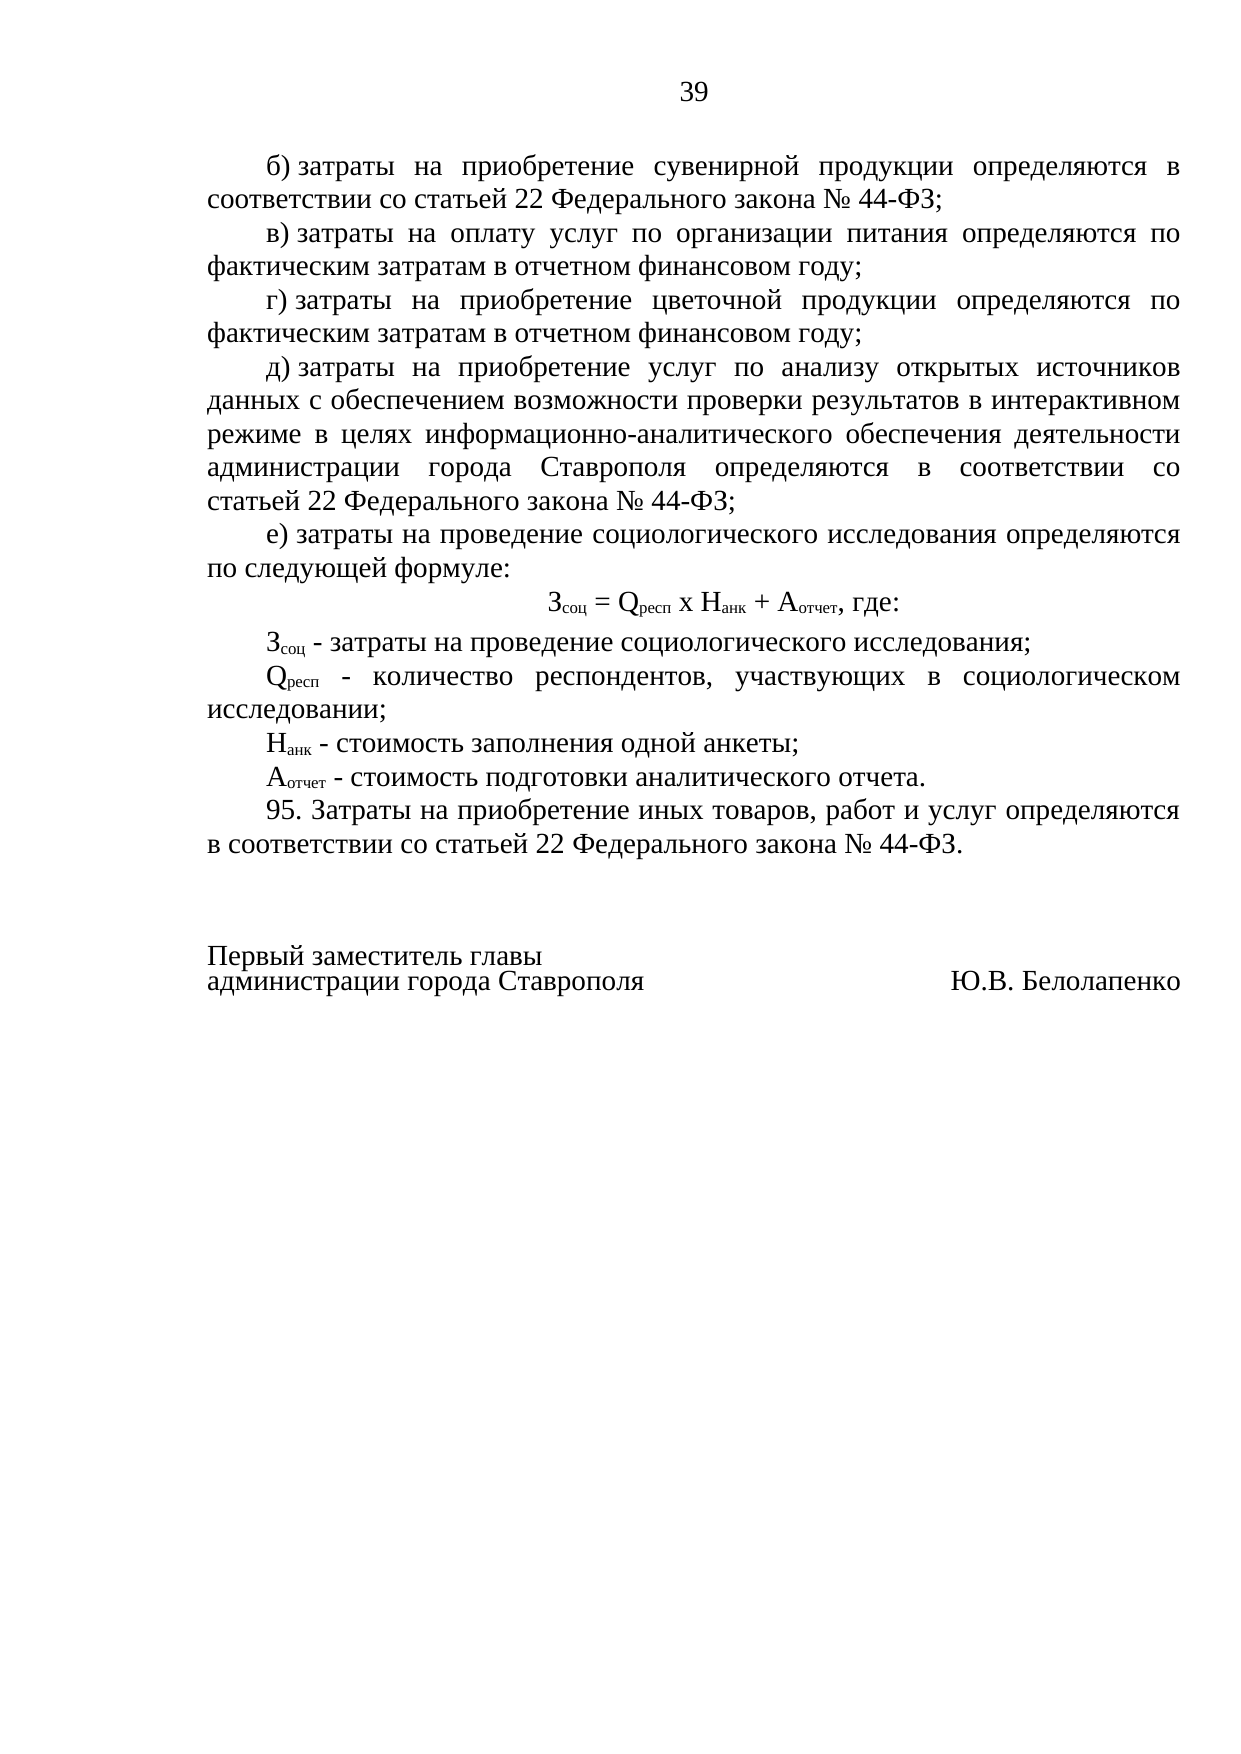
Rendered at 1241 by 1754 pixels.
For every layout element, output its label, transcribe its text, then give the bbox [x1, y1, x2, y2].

text Aотчет - стоимость подготовки аналитического отчета. [207, 759, 1181, 792]
text в) затраты на оплату услуг по организации питания определяются по фактическим затратам в отчетном финансовом году; [207, 215, 1181, 282]
text 95. Затраты на приобретение иных товаров, работ и услуг определяются в соответствии со статьей 22 Федерального закона № 44-ФЗ. [207, 792, 1181, 859]
text д) затраты на приобретение услуг по анализу открытых источников данных с обеспечением возможности проверки результатов в интерактивном режиме в целях информационно-аналитического обеспечения деятельности администрации города Ставрополя определяются в соответствии со статьей 22 Федерального закона № 44-ФЗ; [207, 349, 1181, 517]
text е) затраты на проведение социологического исследования определяются по следующей формуле: [207, 517, 1181, 584]
text Первый заместитель главы [207, 946, 1181, 971]
text Зсоц = Qресп x Hанк + Aотчет, где: [207, 584, 1181, 617]
text б) затраты на приобретение сувенирной продукции определяются в соответствии со статьей 22 Федерального закона № 44-ФЗ; [207, 148, 1181, 215]
text г) затраты на приобретение цветочной продукции определяются по фактическим затратам в отчетном финансовом году; [207, 282, 1181, 349]
text администрации города Ставрополя Ю.В. Белолапенко [207, 971, 1181, 996]
text Qресп - количество респондентов, участвующих в социологическом исследовании; [207, 658, 1181, 725]
text Hанк - стоимость заполнения одной анкеты; [207, 725, 1181, 759]
text Зсоц - затраты на проведение социологического исследования; [207, 624, 1181, 658]
